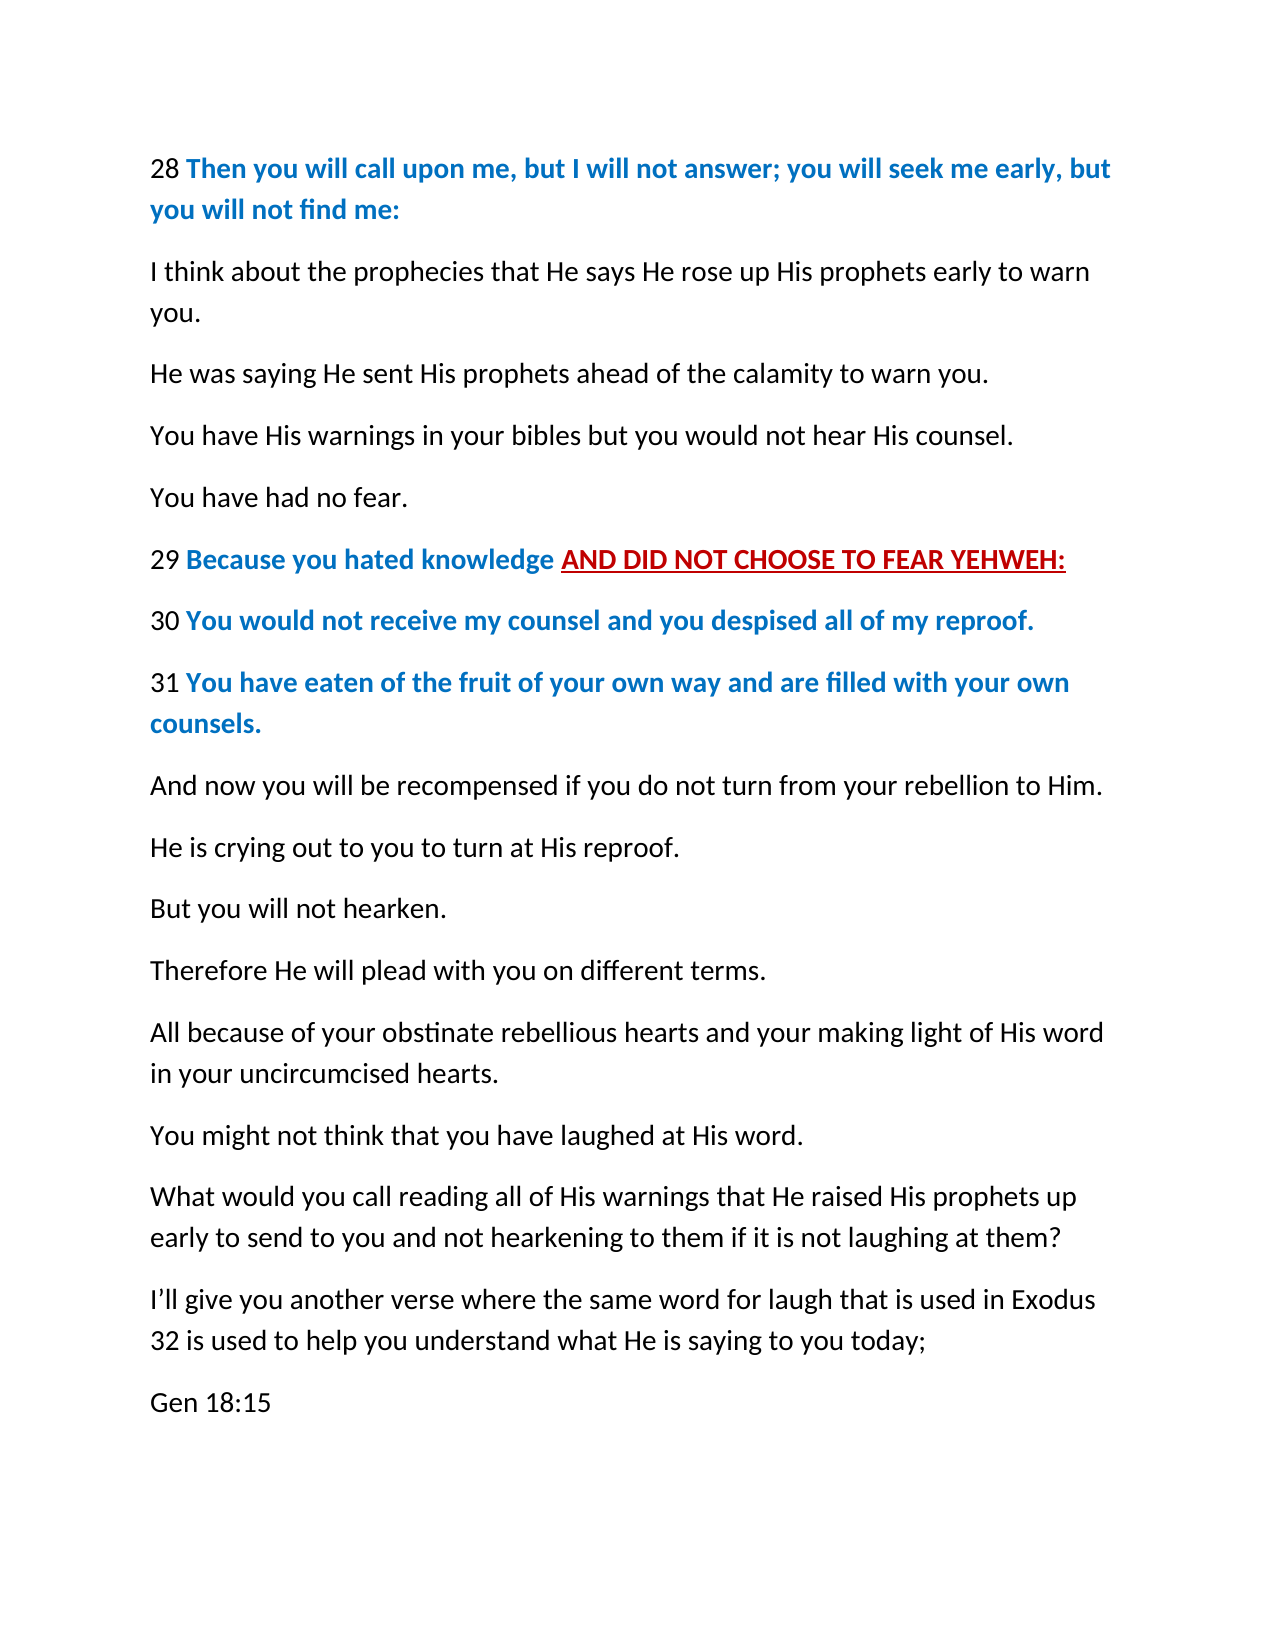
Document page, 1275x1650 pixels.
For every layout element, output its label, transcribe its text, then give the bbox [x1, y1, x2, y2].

text Therefore He will plead with you on different terms. [150, 952, 1125, 988]
text You might not think that you have laughed at His word. [150, 1117, 1125, 1152]
text What would you call reading all of His warnings that He raised His prophets up early to send to you and not hearkening to them if it is not laughing at them? [150, 1178, 1125, 1255]
text You have His warnings in your bibles but you would not hear His counsel. [150, 417, 1125, 453]
text He is crying out to you to turn at His reproof. [150, 829, 1125, 864]
text 28 Then you will call upon me, but I will not answer; you will seek me early, but you will not find me: [150, 150, 1125, 227]
text 31 You have eaten of the fruit of your own way and are filled with your own counsels. [150, 664, 1125, 741]
text All because of your obstinate rebellious hearts and your making light of His word in your uncircumcised hearts. [150, 1014, 1125, 1091]
text And now you will be recompensed if you do not turn from your rebellion to Him. [150, 767, 1125, 803]
text 29 Because you hated knowledge AND DID NOT CHOOSE TO FEAR YEHWEH: [150, 541, 1125, 576]
text But you will not hearken. [150, 891, 1125, 926]
text He was saying He sent His prophets ahead of the calamity to warn you. [150, 355, 1125, 391]
text Gen 18:15 [150, 1384, 1125, 1419]
text I think about the prophecies that He says He rose up His prophets early to warn you. [150, 253, 1125, 329]
text 30 You would not receive my counsel and you despised all of my reproof. [150, 602, 1125, 638]
text You have had no fear. [150, 479, 1125, 514]
text I’ll give you another verse where the same word for laugh that is used in Exodus 32 is used to help you understand what He is saying to you today; [150, 1281, 1125, 1358]
